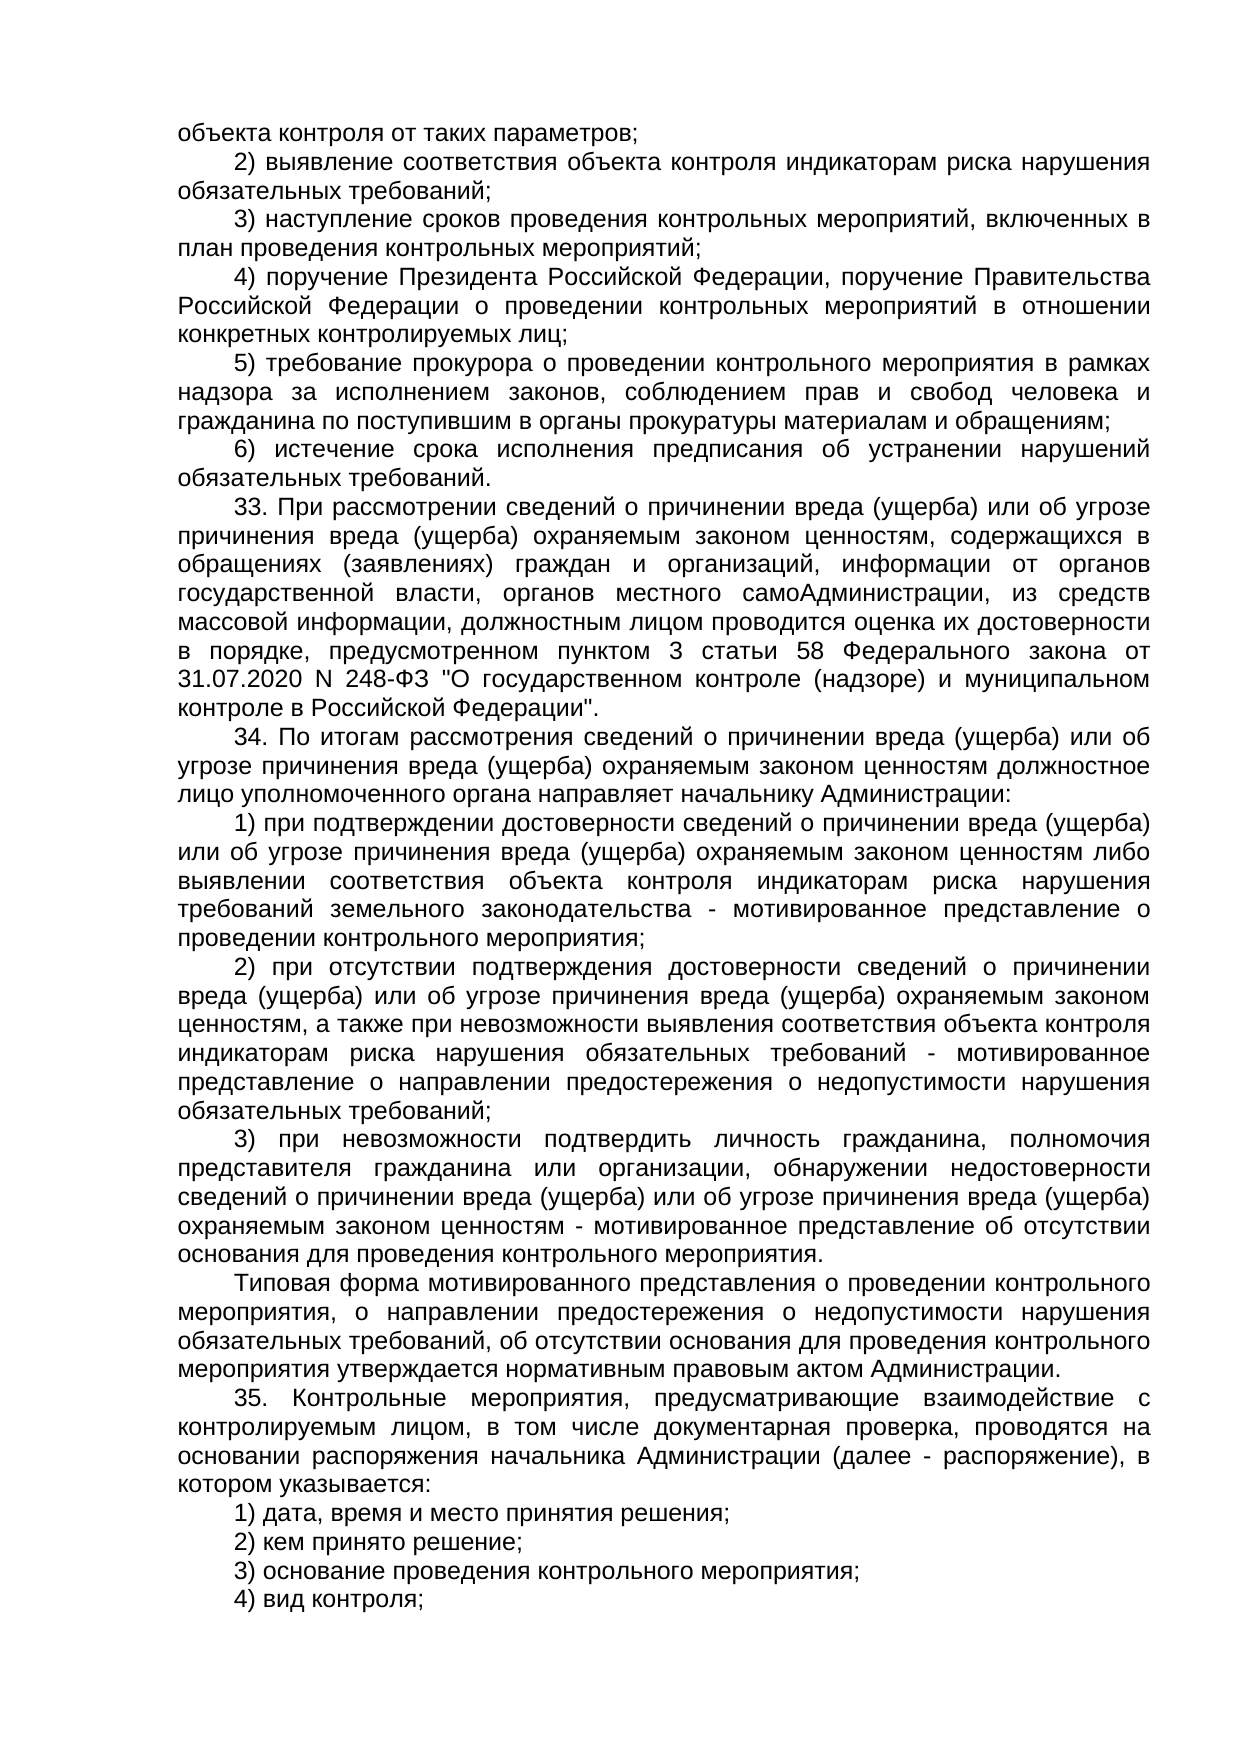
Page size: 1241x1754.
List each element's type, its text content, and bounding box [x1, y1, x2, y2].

text 2) кем принято решение; [177, 1527, 1152, 1556]
text 33. При рассмотрении сведений о причинении вреда (ущерба) или об угрозе причинения вреда (ущерба) охраняемым законом ценностям, содержащихся в обращениях (заявлениях) граждан и организаций, информации от органов государственной власти, органов местного самоАдминистрации, из средств массовой информации, должностным лицом проводится оценка их достоверности в порядке, предусмотренном пунктом 3 статьи 58 Федерального закона от 31.07.2020 N 248-ФЗ "О государственном контроле (надзоре) и муниципальном контроле в Российской Федерации". [177, 492, 1152, 722]
text 1) при подтверждении достоверности сведений о причинении вреда (ущерба) или об угрозе причинения вреда (ущерба) охраняемым законом ценностям либо выявлении соответствия объекта контроля индикаторам риска нарушения требований земельного законодательства - мотивированное представление о проведении контрольного мероприятия; [177, 808, 1152, 952]
text 3) при невозможности подтвердить личность гражданина, полномочия представителя гражданина или организации, обнаружении недостоверности сведений о причинении вреда (ущерба) или об угрозе причинения вреда (ущерба) охраняемым законом ценностям - мотивированное представление об отсутствии основания для проведения контрольного мероприятия. [177, 1124, 1152, 1268]
text Типовая форма мотивированного представления о проведении контрольного мероприятия, о направлении предостережения о недопустимости нарушения обязательных требований, об отсутствии основания для проведения контрольного мероприятия утверждается нормативным правовым актом Администрации. [177, 1268, 1152, 1383]
text 5) требование прокурора о проведении контрольного мероприятия в рамках надзора за исполнением законов, соблюдением прав и свобод человека и гражданина по поступившим в органы прокуратуры материалам и обращениям; [177, 348, 1152, 434]
text 1) дата, время и место принятия решения; [177, 1498, 1152, 1527]
text 4) вид контроля; [177, 1584, 1152, 1613]
text 34. По итогам рассмотрения сведений о причинении вреда (ущерба) или об угрозе причинения вреда (ущерба) охраняемым законом ценностям должностное лицо уполномоченного органа направляет начальнику Администрации: [177, 722, 1152, 808]
text 2) выявление соответствия объекта контроля индикаторам риска нарушения обязательных требований; [177, 147, 1152, 204]
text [177, 118, 1152, 147]
text 35. Контрольные мероприятия, предусматривающие взаимодействие с контролируемым лицом, в том числе документарная проверка, проводятся на основании распоряжения начальника Администрации (далее - распоряжение), в котором указывается: [177, 1383, 1152, 1498]
text 6) истечение срока исполнения предписания об устранении нарушений обязательных требований. [177, 434, 1152, 492]
text 3) наступление сроков проведения контрольных мероприятий, включенных в план проведения контрольных мероприятий; [177, 204, 1152, 262]
text 2) при отсутствии подтверждения достоверности сведений о причинении вреда (ущерба) или об угрозе причинения вреда (ущерба) охраняемым законом ценностям, а также при невозможности выявления соответствия объекта контроля индикаторам риска нарушения обязательных требований - мотивированное представление о направлении предостережения о недопустимости нарушения обязательных требований; [177, 952, 1152, 1124]
text 3) основание проведения контрольного мероприятия; [177, 1556, 1152, 1584]
text 4) поручение Президента Российской Федерации, поручение Правительства Российской Федерации о проведении контрольных мероприятий в отношении конкретных контролируемых лиц; [177, 262, 1152, 348]
